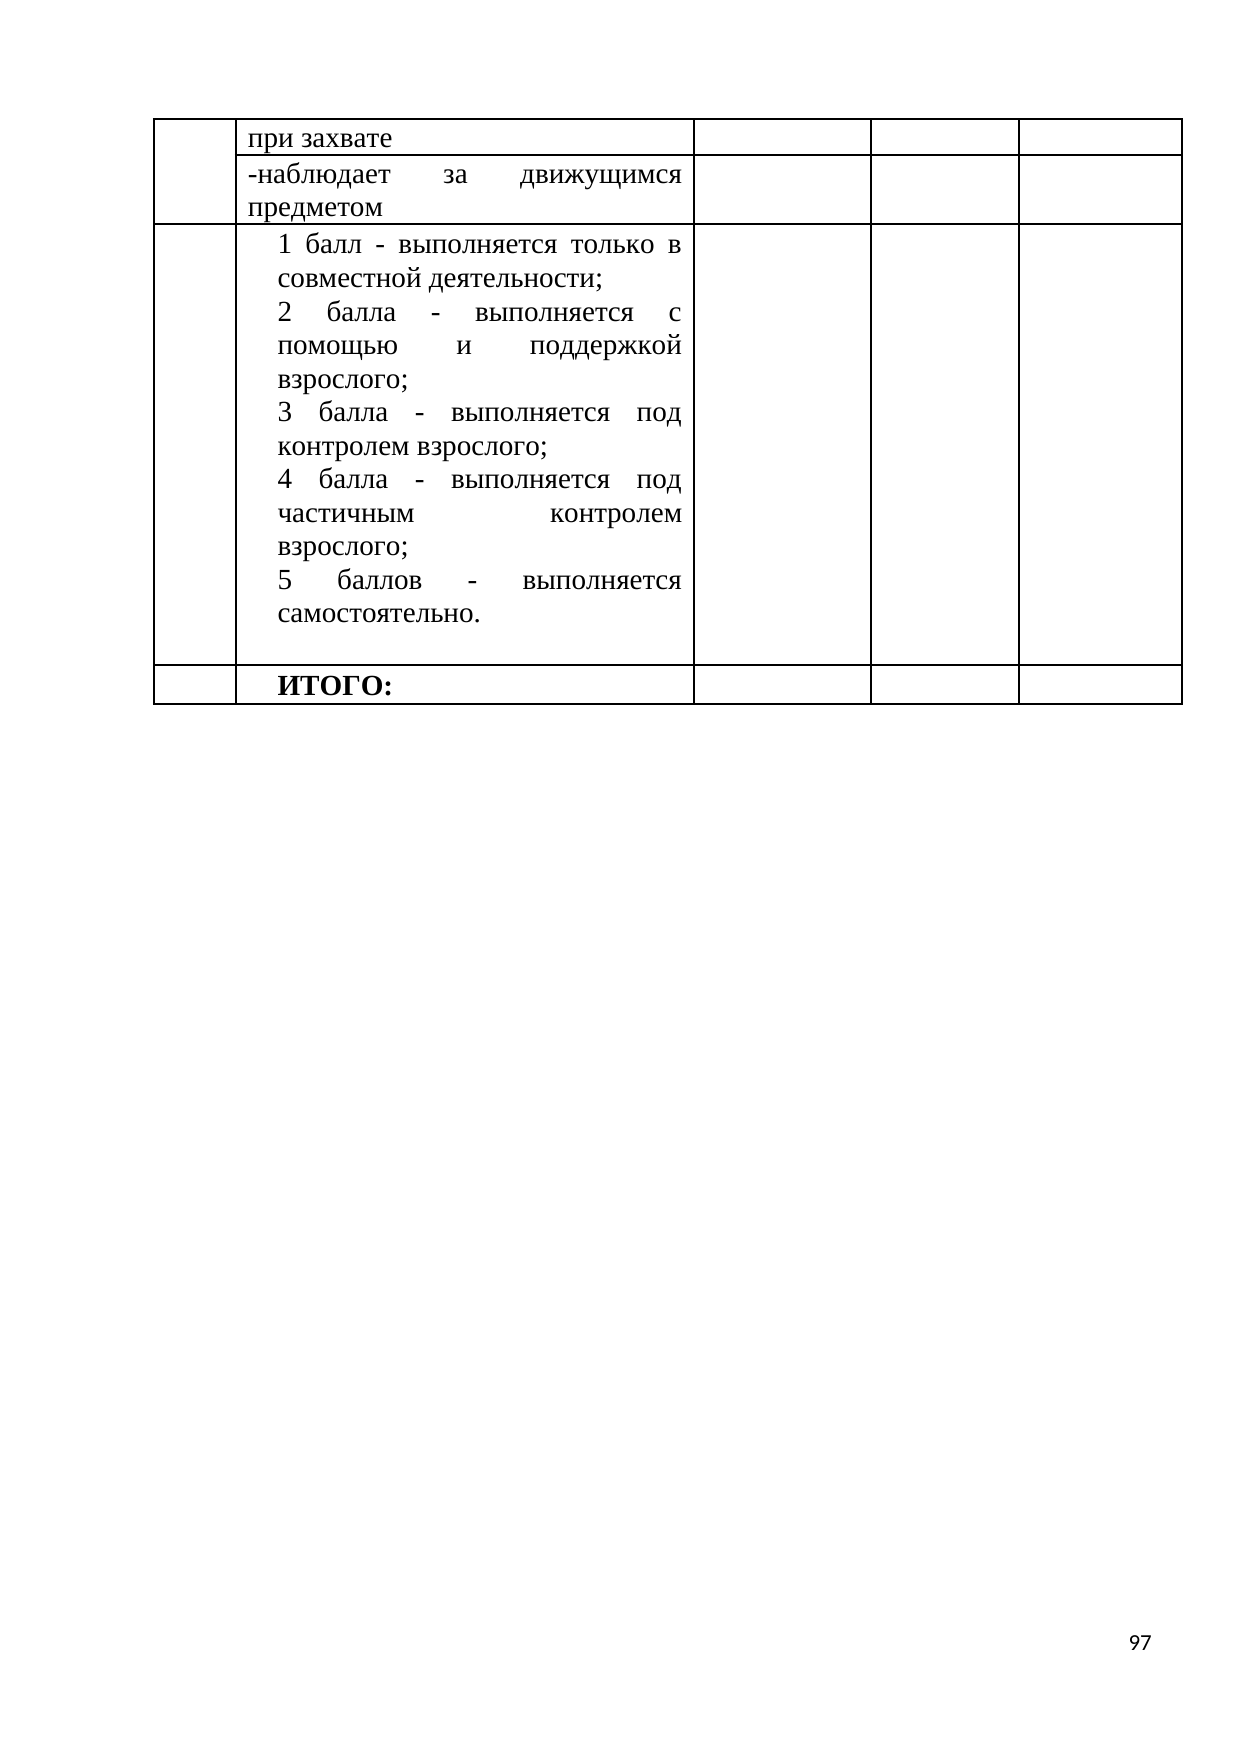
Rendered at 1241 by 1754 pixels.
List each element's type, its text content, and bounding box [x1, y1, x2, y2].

table_cell [695, 666, 870, 703]
table_cell [1020, 120, 1181, 154]
table_cell [872, 156, 1018, 223]
table_cell -наблюдает за движущимся предметом [237, 156, 693, 223]
table_cell [1020, 225, 1181, 664]
table_cell [872, 120, 1018, 154]
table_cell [237, 120, 693, 154]
table_cell [1020, 156, 1181, 223]
table_cell [1020, 666, 1181, 703]
table_cell 1 балл - выполняется только в совместной деятельности; 2 балла - выполняется с помощью и поддержкой взрослого; 3 балла - выполняется под контролем взрослого; 4 балла - выполняется под частичным контролем взрослого; 5 баллов - выполняется самостоятельно. [237, 225, 693, 664]
table_cell ИТОГО: [237, 666, 693, 703]
table_cell [695, 120, 870, 154]
table_cell [155, 225, 235, 664]
table_cell [872, 225, 1018, 664]
table_cell [695, 156, 870, 223]
table_cell [695, 225, 870, 664]
table_cell [872, 666, 1018, 703]
table_cell [155, 666, 235, 703]
